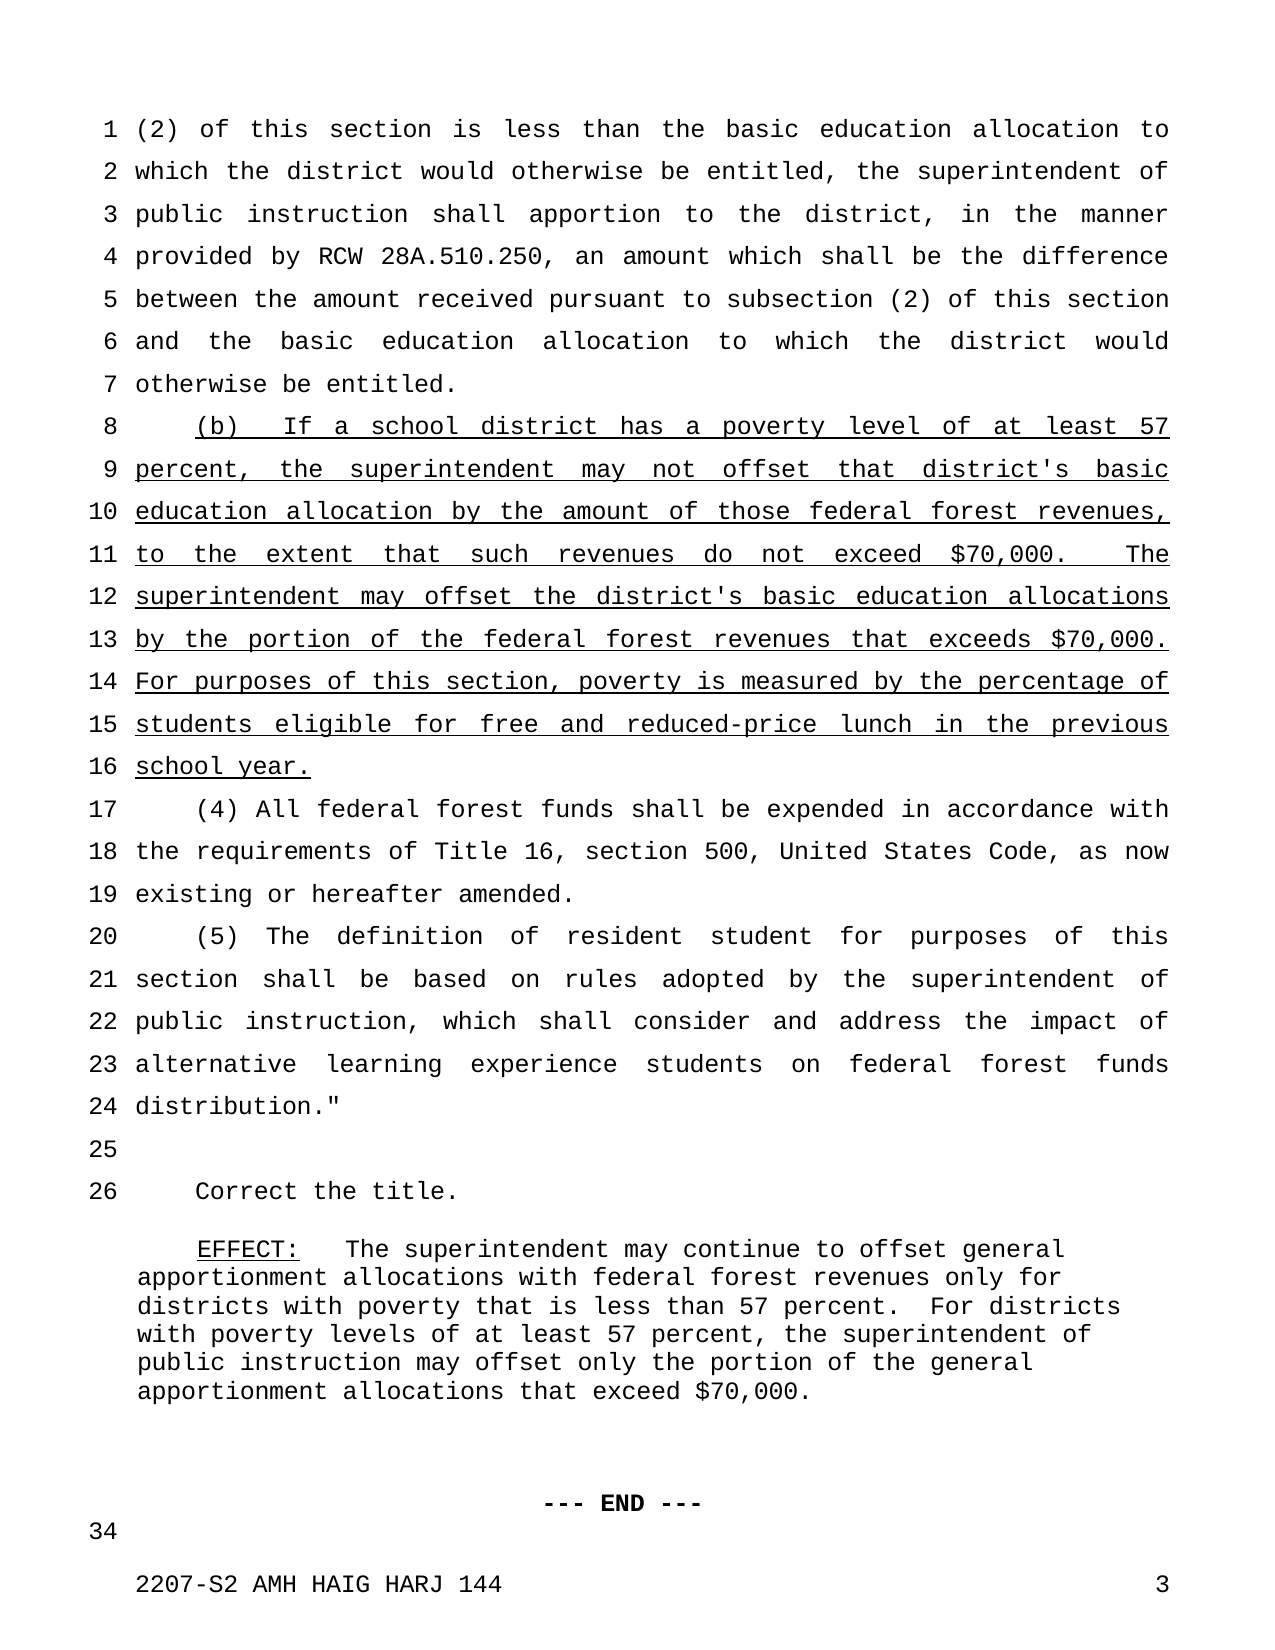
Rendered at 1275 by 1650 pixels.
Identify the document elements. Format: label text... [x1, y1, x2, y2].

text --- END --- [75, 1477, 1170, 1520]
text (5) The definition of resident student for purposes of this section shall be based on rules adopted by the superintendent of public instruction, which shall consider and address the impact of alternative learning experience students on federal forest funds distribution." [135, 911, 1170, 1123]
text (4) All federal forest funds shall be expended in accordance with the requirements of Title 16, section 500, United States Code, as now existing or hereafter amended. [135, 783, 1170, 911]
text (b) If a school district has a poverty level of at least 57 percent, the superintendent may not offset that district's basic education allocation by the amount of those federal forest revenues, to the extent that such revenues do not exceed $70,000. The superintendent may offset the district's basic education allocations by the portion of the federal forest revenues that exceeds $70,000. For purposes of this section, poverty is measured by the percentage of students eligible for free and reduced-price lunch in the previous school year. [135, 401, 1170, 522]
text (b) If a school district has a poverty level of at least 57 percent, the superintendent may not offset that district's basic education allocation by the amount of those federal forest revenues, to the extent that such revenues do not exceed $70,000. The superintendent may offset the district's basic education allocations by the portion of the federal forest revenues that exceeds $70,000. For purposes of this section, poverty is measured by the percentage of students eligible for free and reduced-price lunch in the previous school year. [135, 566, 1170, 607]
text Correct the title. [135, 1166, 1170, 1208]
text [135, 103, 1170, 401]
text (b) If a school district has a poverty level of at least 57 percent, the superintendent may not offset that district's basic education allocation by the amount of those federal forest revenues, to the extent that such revenues do not exceed $70,000. The superintendent may offset the district's basic education allocations by the portion of the federal forest revenues that exceeds $70,000. For purposes of this section, poverty is measured by the percentage of students eligible for free and reduced-price lunch in the previous school year. [135, 524, 1170, 565]
text (b) If a school district has a poverty level of at least 57 percent, the superintendent may not offset that district's basic education allocation by the amount of those federal forest revenues, to the extent that such revenues do not exceed $70,000. The superintendent may offset the district's basic education allocations by the portion of the federal forest revenues that exceeds $70,000. For purposes of this section, poverty is measured by the percentage of students eligible for free and reduced-price lunch in the previous school year. [135, 609, 1170, 783]
